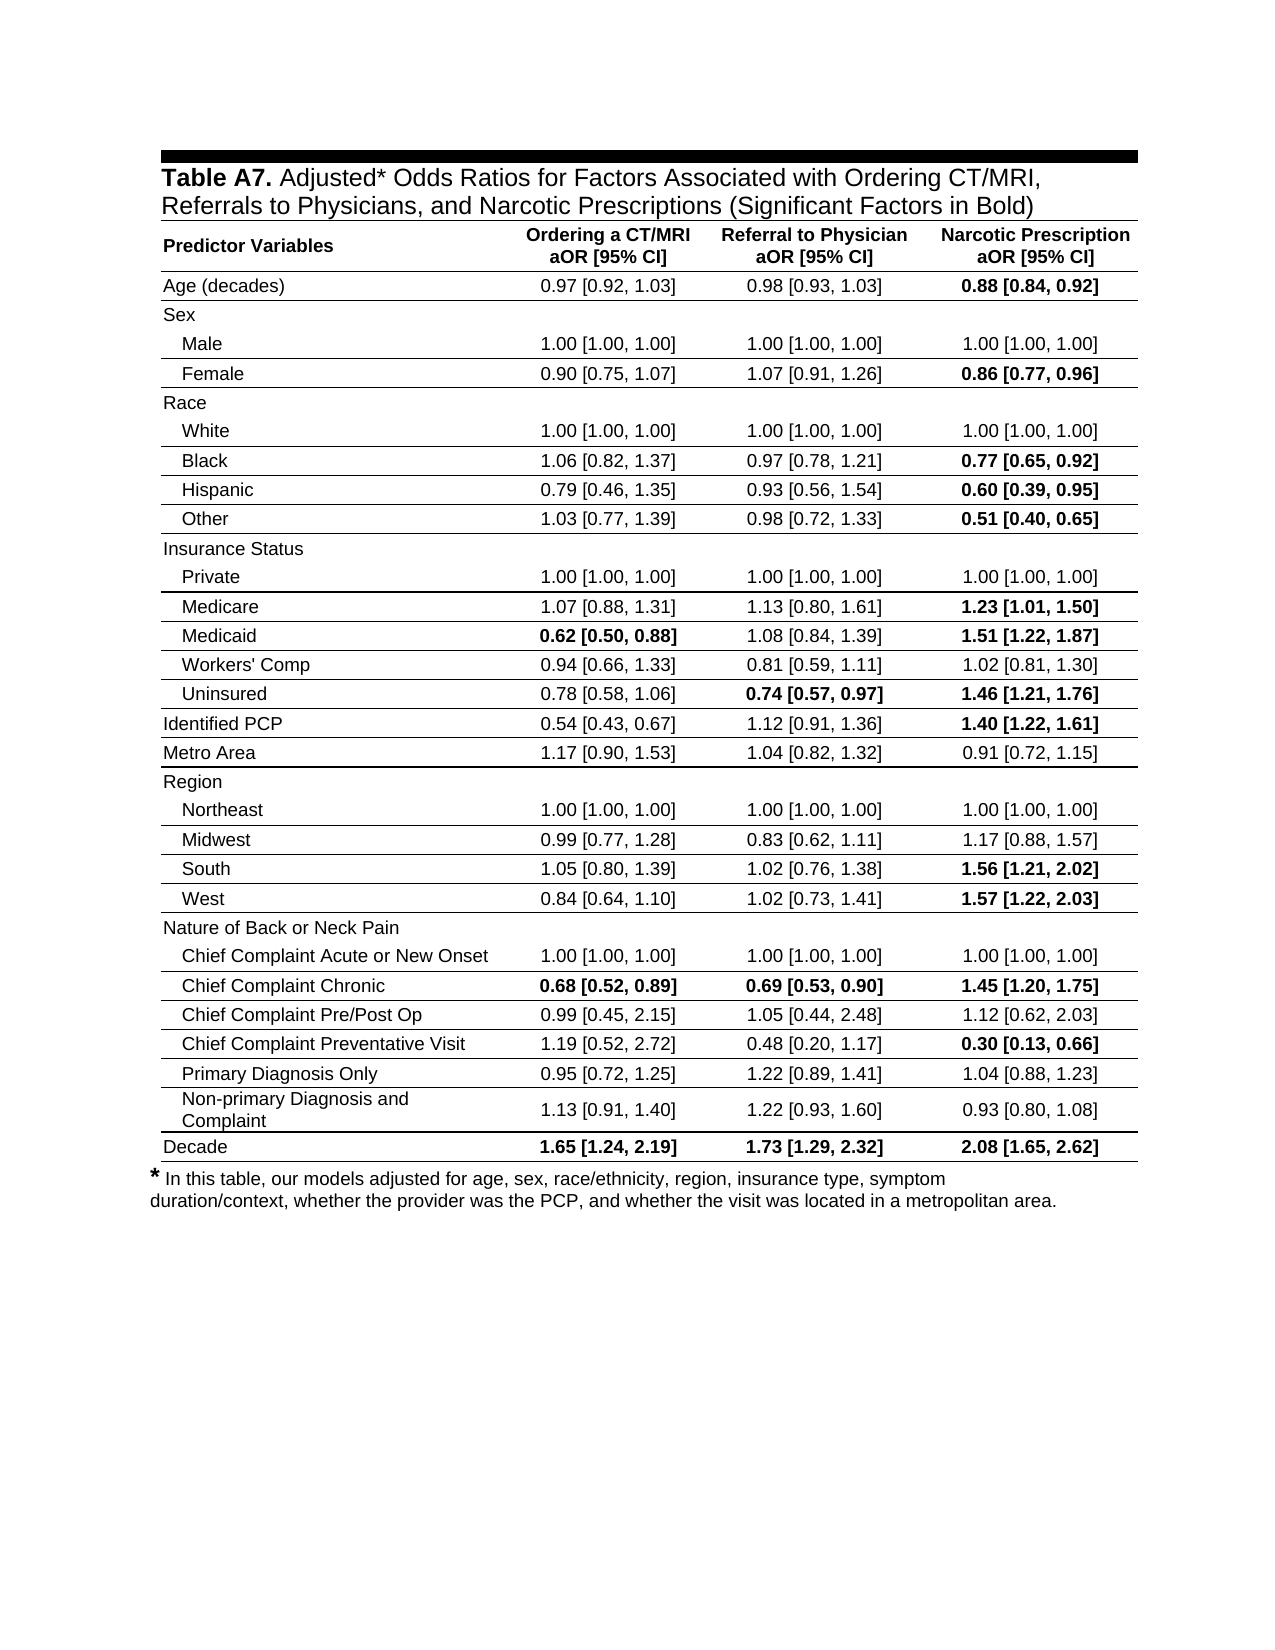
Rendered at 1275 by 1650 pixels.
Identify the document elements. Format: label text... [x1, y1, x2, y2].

table_cell Referral to Physician aOR [95% CI] [707, 221, 922, 271]
table_cell Ordering a CT/MRI aOR [95% CI] [510, 221, 707, 271]
table_cell 2.08 [1.65, 2.62] [922, 1133, 1138, 1161]
table_cell Workers' Comp [161, 651, 510, 679]
table_cell [510, 388, 707, 416]
table_cell 0.30 [0.13, 0.66] [922, 1030, 1138, 1058]
table_cell [922, 301, 1138, 329]
table_cell 1.19 [0.52, 2.72] [510, 1030, 707, 1058]
table_cell 0.99 [0.77, 1.28] [510, 826, 707, 854]
table_cell 0.77 [0.65, 0.92] [922, 447, 1138, 475]
table_cell 1.04 [0.82, 1.32] [707, 738, 922, 766]
table_cell Sex [161, 301, 510, 329]
table_cell Identified PCP [161, 709, 510, 737]
table_cell 1.05 [0.80, 1.39] [510, 855, 707, 883]
table_cell 1.13 [0.91, 1.40] [510, 1088, 707, 1131]
table_cell 0.79 [0.46, 1.35] [510, 476, 707, 504]
table_cell Medicaid [161, 622, 510, 650]
table_cell Race [161, 388, 510, 416]
table_cell Midwest [161, 826, 510, 854]
table_cell Decade [161, 1133, 510, 1161]
table_cell 1.22 [0.93, 1.60] [707, 1088, 922, 1131]
table_cell [510, 534, 707, 562]
table_cell 1.17 [0.90, 1.53] [510, 738, 707, 766]
table_header Table A7. Adjusted* Odds Ratios for Factors Associated with Ordering CT/MRI, Referrals to Physicians, and Narcotic Prescriptions (Significant Factors in Bold) [161, 163, 1138, 220]
table_cell Chief Complaint Chronic [161, 972, 510, 1000]
table_cell Age (decades) [161, 272, 510, 300]
table_cell Chief Complaint Acute or New Onset [161, 941, 510, 971]
table_cell 0.81 [0.59, 1.11] [707, 651, 922, 679]
table_cell 0.97 [0.78, 1.21] [707, 447, 922, 475]
table_cell 0.99 [0.45, 2.15] [510, 1001, 707, 1029]
table_cell White [161, 416, 510, 446]
table_cell 1.22 [0.89, 1.41] [707, 1059, 922, 1087]
table_cell 0.93 [0.56, 1.54] [707, 476, 922, 504]
table_cell [510, 301, 707, 329]
table_cell 0.91 [0.72, 1.15] [922, 738, 1138, 766]
table_cell 1.00 [1.00, 1.00] [510, 416, 707, 446]
table_cell 1.17 [0.88, 1.57] [922, 826, 1138, 854]
table_cell 0.84 [0.64, 1.10] [510, 884, 707, 912]
table_cell 0.48 [0.20, 1.17] [707, 1030, 922, 1058]
table_cell 1.00 [1.00, 1.00] [922, 416, 1138, 446]
table_cell 0.54 [0.43, 0.67] [510, 709, 707, 737]
table_cell 1.02 [0.81, 1.30] [922, 651, 1138, 679]
table_cell 1.45 [1.20, 1.75] [922, 972, 1138, 1000]
table_cell [707, 768, 922, 796]
table_cell 1.65 [1.24, 2.19] [510, 1133, 707, 1161]
table_cell Insurance Status [161, 534, 510, 562]
table_cell 1.05 [0.44, 2.48] [707, 1001, 922, 1029]
table_cell 0.74 [0.57, 0.97] [707, 680, 922, 708]
table_cell 0.98 [0.93, 1.03] [707, 272, 922, 300]
table_cell 1.00 [1.00, 1.00] [707, 562, 922, 591]
table_cell 0.93 [0.80, 1.08] [922, 1088, 1138, 1131]
table_cell 1.00 [1.00, 1.00] [922, 796, 1138, 825]
table_cell 1.04 [0.88, 1.23] [922, 1059, 1138, 1087]
table_cell [707, 388, 922, 416]
table_cell Hispanic [161, 476, 510, 504]
table_cell 0.88 [0.84, 0.92] [922, 272, 1138, 300]
table_cell 0.51 [0.40, 0.65] [922, 505, 1138, 533]
table_cell [922, 534, 1138, 562]
table_cell Female [161, 359, 510, 387]
table_cell 1.02 [0.76, 1.38] [707, 855, 922, 883]
table_cell [510, 913, 707, 941]
table_cell 1.00 [1.00, 1.00] [707, 329, 922, 358]
table_cell 1.00 [1.00, 1.00] [707, 796, 922, 825]
table_cell Predictor Variables [161, 221, 510, 271]
table_cell 1.00 [1.00, 1.00] [922, 562, 1138, 591]
table_cell 1.73 [1.29, 2.32] [707, 1133, 922, 1161]
table_cell Private [161, 562, 510, 591]
table_cell 0.90 [0.75, 1.07] [510, 359, 707, 387]
table_cell 1.40 [1.22, 1.61] [922, 709, 1138, 737]
table_cell [707, 301, 922, 329]
table_cell Nature of Back or Neck Pain [161, 913, 510, 941]
table_cell Primary Diagnosis Only [161, 1059, 510, 1087]
table_cell Non-primary Diagnosis and Complaint [161, 1088, 510, 1131]
table_cell [707, 534, 922, 562]
table_cell 0.94 [0.66, 1.33] [510, 651, 707, 679]
table_cell 1.00 [1.00, 1.00] [922, 941, 1138, 971]
table_cell South [161, 855, 510, 883]
table_cell 0.78 [0.58, 1.06] [510, 680, 707, 708]
table_cell Region [161, 768, 510, 796]
table_cell 0.83 [0.62, 1.11] [707, 826, 922, 854]
table_cell [510, 768, 707, 796]
table_cell Uninsured [161, 680, 510, 708]
table_cell 1.00 [1.00, 1.00] [510, 941, 707, 971]
table_cell 1.00 [1.00, 1.00] [707, 941, 922, 971]
table_cell Male [161, 329, 510, 358]
table_cell 1.07 [0.88, 1.31] [510, 593, 707, 621]
table_cell 1.57 [1.22, 2.03] [922, 884, 1138, 912]
text * In this table, our models adjusted for age, sex, race/ethnicity, region, insurance type, symptom duration/context, whether the provider was the PCP, and whether the visit was located in a metropolitan area. [150, 1162, 1087, 1212]
table_cell Metro Area [161, 738, 510, 766]
table_cell 0.97 [0.92, 1.03] [510, 272, 707, 300]
table_cell [707, 913, 922, 941]
table_cell 1.13 [0.80, 1.61] [707, 593, 922, 621]
table_cell [922, 768, 1138, 796]
table_cell 0.62 [0.50, 0.88] [510, 622, 707, 650]
table_cell [922, 388, 1138, 416]
table_cell Black [161, 447, 510, 475]
table_cell West [161, 884, 510, 912]
table_cell 1.08 [0.84, 1.39] [707, 622, 922, 650]
table_cell Medicare [161, 593, 510, 621]
table_cell 0.69 [0.53, 0.90] [707, 972, 922, 1000]
table_cell 1.00 [1.00, 1.00] [922, 329, 1138, 358]
table_cell 1.56 [1.21, 2.02] [922, 855, 1138, 883]
table_cell 1.00 [1.00, 1.00] [510, 796, 707, 825]
table_cell 0.86 [0.77, 0.96] [922, 359, 1138, 387]
table_cell 1.46 [1.21, 1.76] [922, 680, 1138, 708]
table_cell 1.12 [0.91, 1.36] [707, 709, 922, 737]
table_cell 1.51 [1.22, 1.87] [922, 622, 1138, 650]
table_cell 1.03 [0.77, 1.39] [510, 505, 707, 533]
table_cell 0.98 [0.72, 1.33] [707, 505, 922, 533]
table_cell 1.00 [1.00, 1.00] [510, 562, 707, 591]
table_cell 1.02 [0.73, 1.41] [707, 884, 922, 912]
table_cell 0.60 [0.39, 0.95] [922, 476, 1138, 504]
table_cell 1.00 [1.00, 1.00] [707, 416, 922, 446]
table_cell [922, 913, 1138, 941]
table_cell 1.06 [0.82, 1.37] [510, 447, 707, 475]
table_cell Chief Complaint Preventative Visit [161, 1030, 510, 1058]
table_cell 1.07 [0.91, 1.26] [707, 359, 922, 387]
table_cell 1.12 [0.62, 2.03] [922, 1001, 1138, 1029]
table_cell Narcotic Prescription aOR [95% CI] [922, 221, 1138, 271]
table_cell 1.23 [1.01, 1.50] [922, 593, 1138, 621]
table_cell 1.00 [1.00, 1.00] [510, 329, 707, 358]
table_cell 0.68 [0.52, 0.89] [510, 972, 707, 1000]
table_cell Other [161, 505, 510, 533]
table_cell 0.95 [0.72, 1.25] [510, 1059, 707, 1087]
table_cell Chief Complaint Pre/Post Op [161, 1001, 510, 1029]
table_cell Northeast [161, 796, 510, 825]
